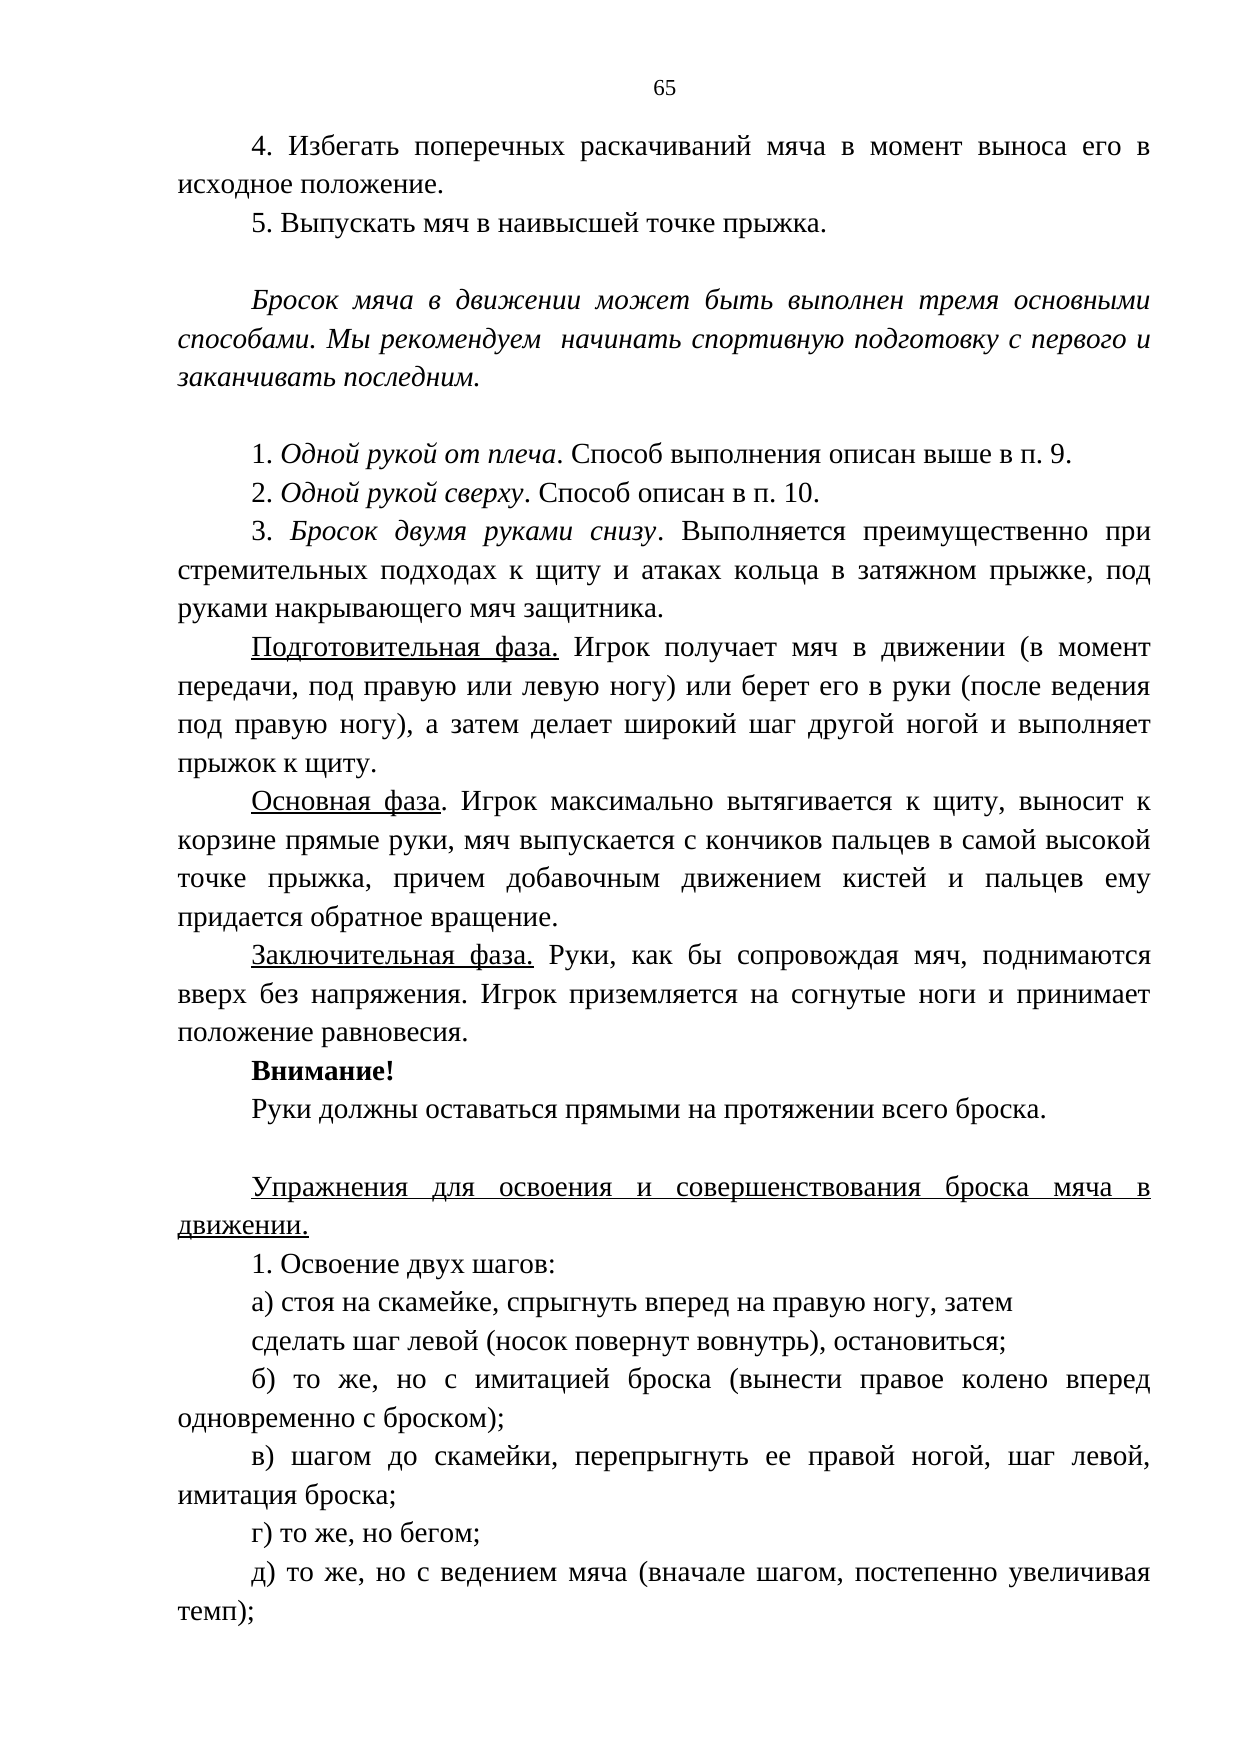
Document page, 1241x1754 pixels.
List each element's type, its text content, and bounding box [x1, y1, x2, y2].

text г) то же, но бегом; [177, 1516, 1152, 1549]
text Руки должны оставаться прямыми на протяжении всего броска. [177, 1092, 1152, 1125]
text Заключительная фаза. Руки, как бы сопровождая мяч, поднимаются вверх без напряжения. Игрок приземляется на согнутые ноги и принимает положение равновесия. [177, 937, 1152, 1048]
text Упражнения для освоения и совершенствования броска мяча в движении. [177, 1169, 1152, 1241]
text 4. Избегать поперечных раскачиваний мяча в момент выноса его в исходное положение. [177, 128, 1152, 200]
text Внимание! [177, 1053, 1152, 1087]
text Бросок мяча в движении может быть выполнен тремя основными способами. Мы рекомендуем начинать спортивную подготовку с первого и заканчивать последним. [177, 282, 1152, 393]
text д) то же, но с ведением мяча (вначале шагом, постепенно увеличивая темп); [177, 1554, 1152, 1626]
text 1. Одной рукой от плеча. Способ выполнения описан выше в п. 9. [177, 436, 1152, 470]
text Основная фаза. Игрок максимально вытягивается к щиту, выносит к корзине прямые руки, мяч выпускается с кончиков пальцев в самой высокой точке прыжка, причем добавочным движением кистей и пальцев ему придается обратное вращение. [177, 783, 1152, 932]
text а) стоя на скамейке, спрыгнуть вперед на правую ногу, затем [177, 1284, 1152, 1318]
text Подготовительная фаза. Игрок получает мяч в движении (в момент передачи, под правую или левую ногу) или берет его в руки (после ведения под правую ногу), а затем делает широкий шаг другой ногой и выполняет прыжок к щиту. [177, 629, 1152, 778]
text б) то же, но с имитацией броска (вынести правое колено вперед одновременно с броском); [177, 1361, 1152, 1433]
text сделать шаг левой (носок повернут вовнутрь), остановиться; [177, 1323, 1152, 1356]
text 3. Бросок двумя руками снизу. Выполняется преимущественно при стремительных подходах к щиту и атаках кольца в затяжном прыжке, под руками накрывающего мяч защитника. [177, 513, 1152, 624]
text 2. Одной рукой сверху. Способ описан в п. 10. [177, 475, 1152, 508]
text 5. Выпускать мяч в наивысшей точке прыжка. [177, 205, 1152, 239]
text в) шагом до скамейки, перепрыгнуть ее правой ногой, шаг левой, имитация броска; [177, 1438, 1152, 1511]
text 1. Освоение двух шагов: [177, 1246, 1152, 1279]
